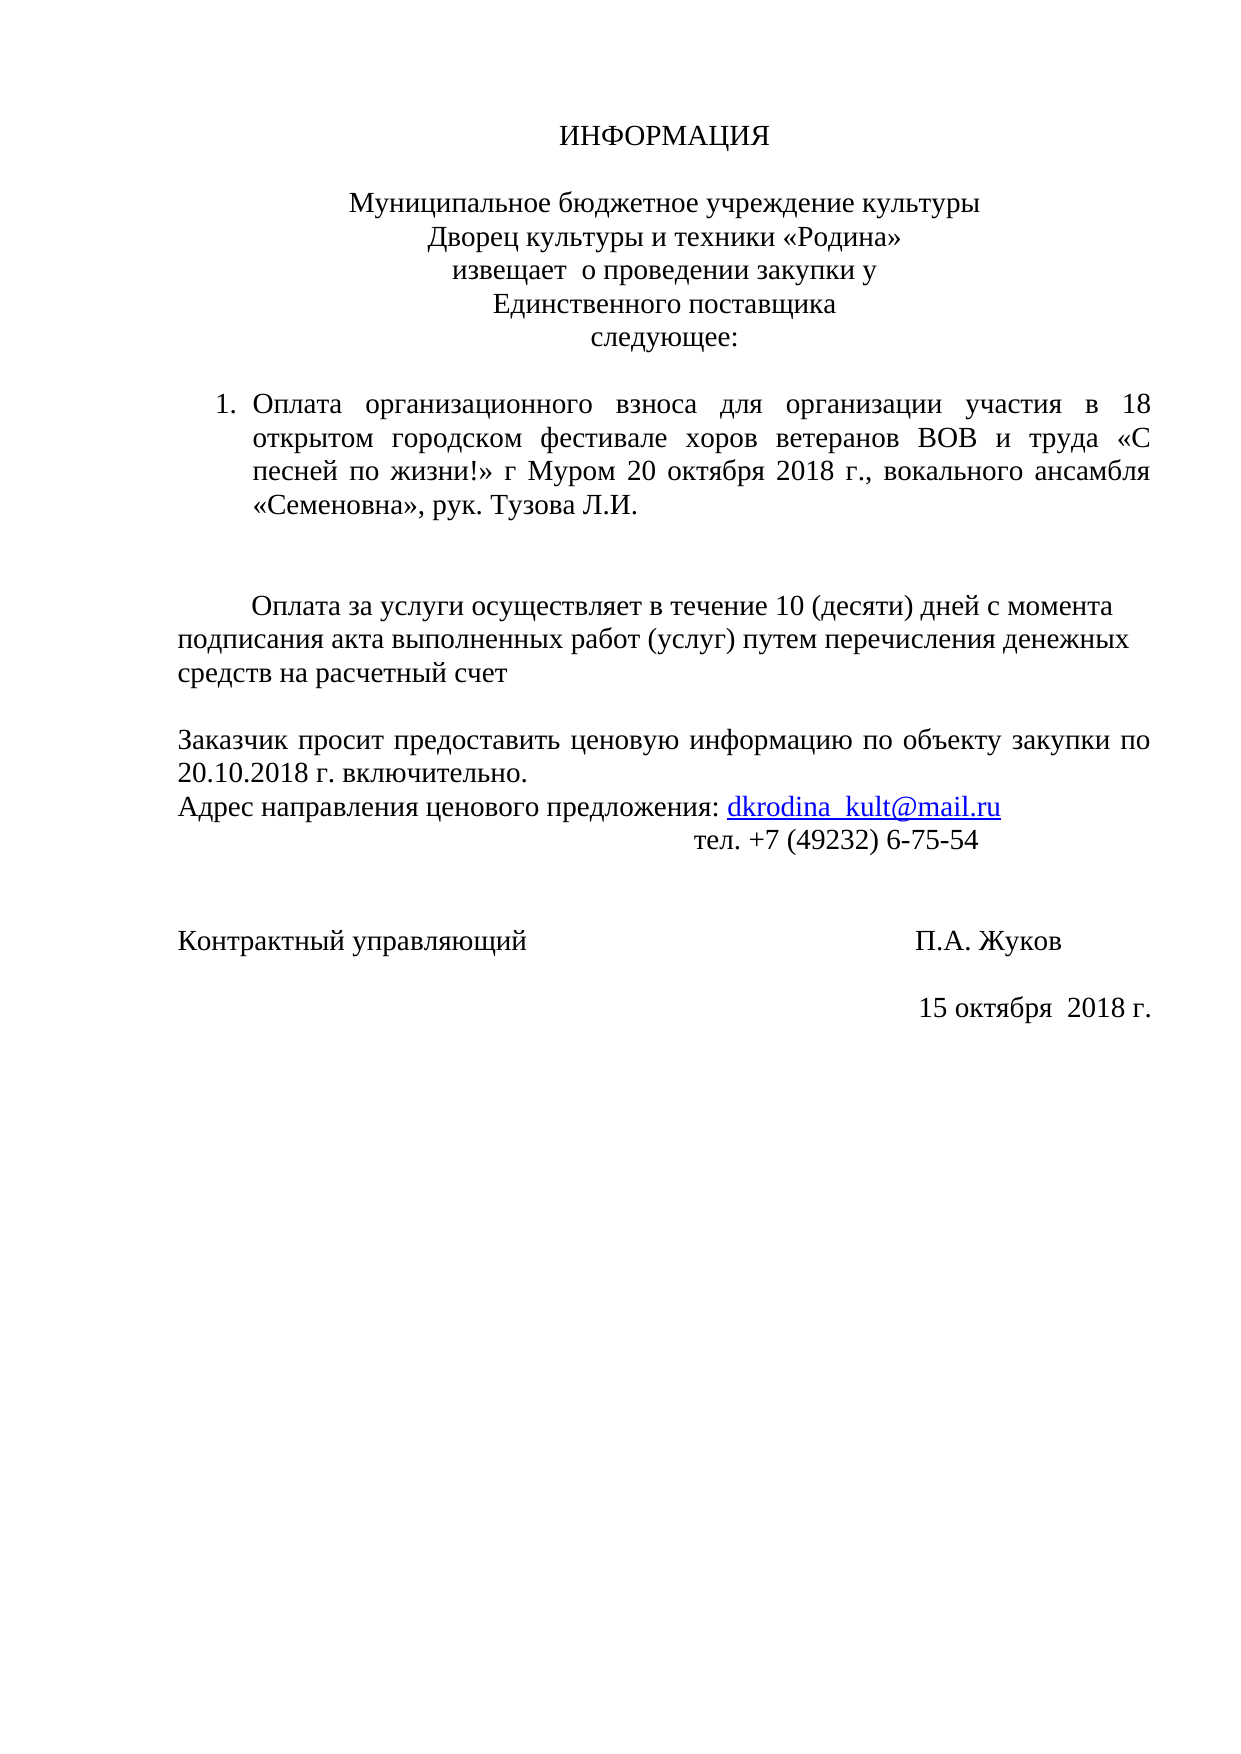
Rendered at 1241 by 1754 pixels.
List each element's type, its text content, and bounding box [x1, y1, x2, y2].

text ИНФОРМАЦИЯ [177, 118, 1152, 152]
text 15 октября 2018 г. [177, 990, 1152, 1024]
text следующее: [177, 319, 1152, 353]
list Оплата организационного взноса для организации участия в 18 открытом городском фестивале хоров ветеранов ВОВ и труда «С песней по жизни!» г Муром 20 октября 2018 г., вокального ансамбля «Семеновна», рук. Тузова Л.И. [215, 386, 1152, 521]
text Оплата за услуги осуществляет в течение 10 (десяти) дней с момента подписания акта выполненных работ (услуг) путем перечисления денежных средств на расчетный счет [177, 588, 1152, 688]
text извещает о проведении закупки у [177, 252, 1152, 286]
text Адрес направления ценового предложения: dkrodina_kult@mail.ru [177, 789, 1152, 822]
text Дворец культуры и техники «Родина» [177, 219, 1152, 252]
text Единственного поставщика [177, 286, 1152, 319]
text Заказчик просит предоставить ценовую информацию по объекту закупки по 20.10.2018 г. включительно. [177, 722, 1152, 789]
text Контрактный управляющий П.А. Жуков [177, 923, 1152, 957]
text Муниципальное бюджетное учреждение культуры [177, 185, 1152, 219]
text тел. +7 (49232) 6-75-54 [177, 822, 1152, 856]
